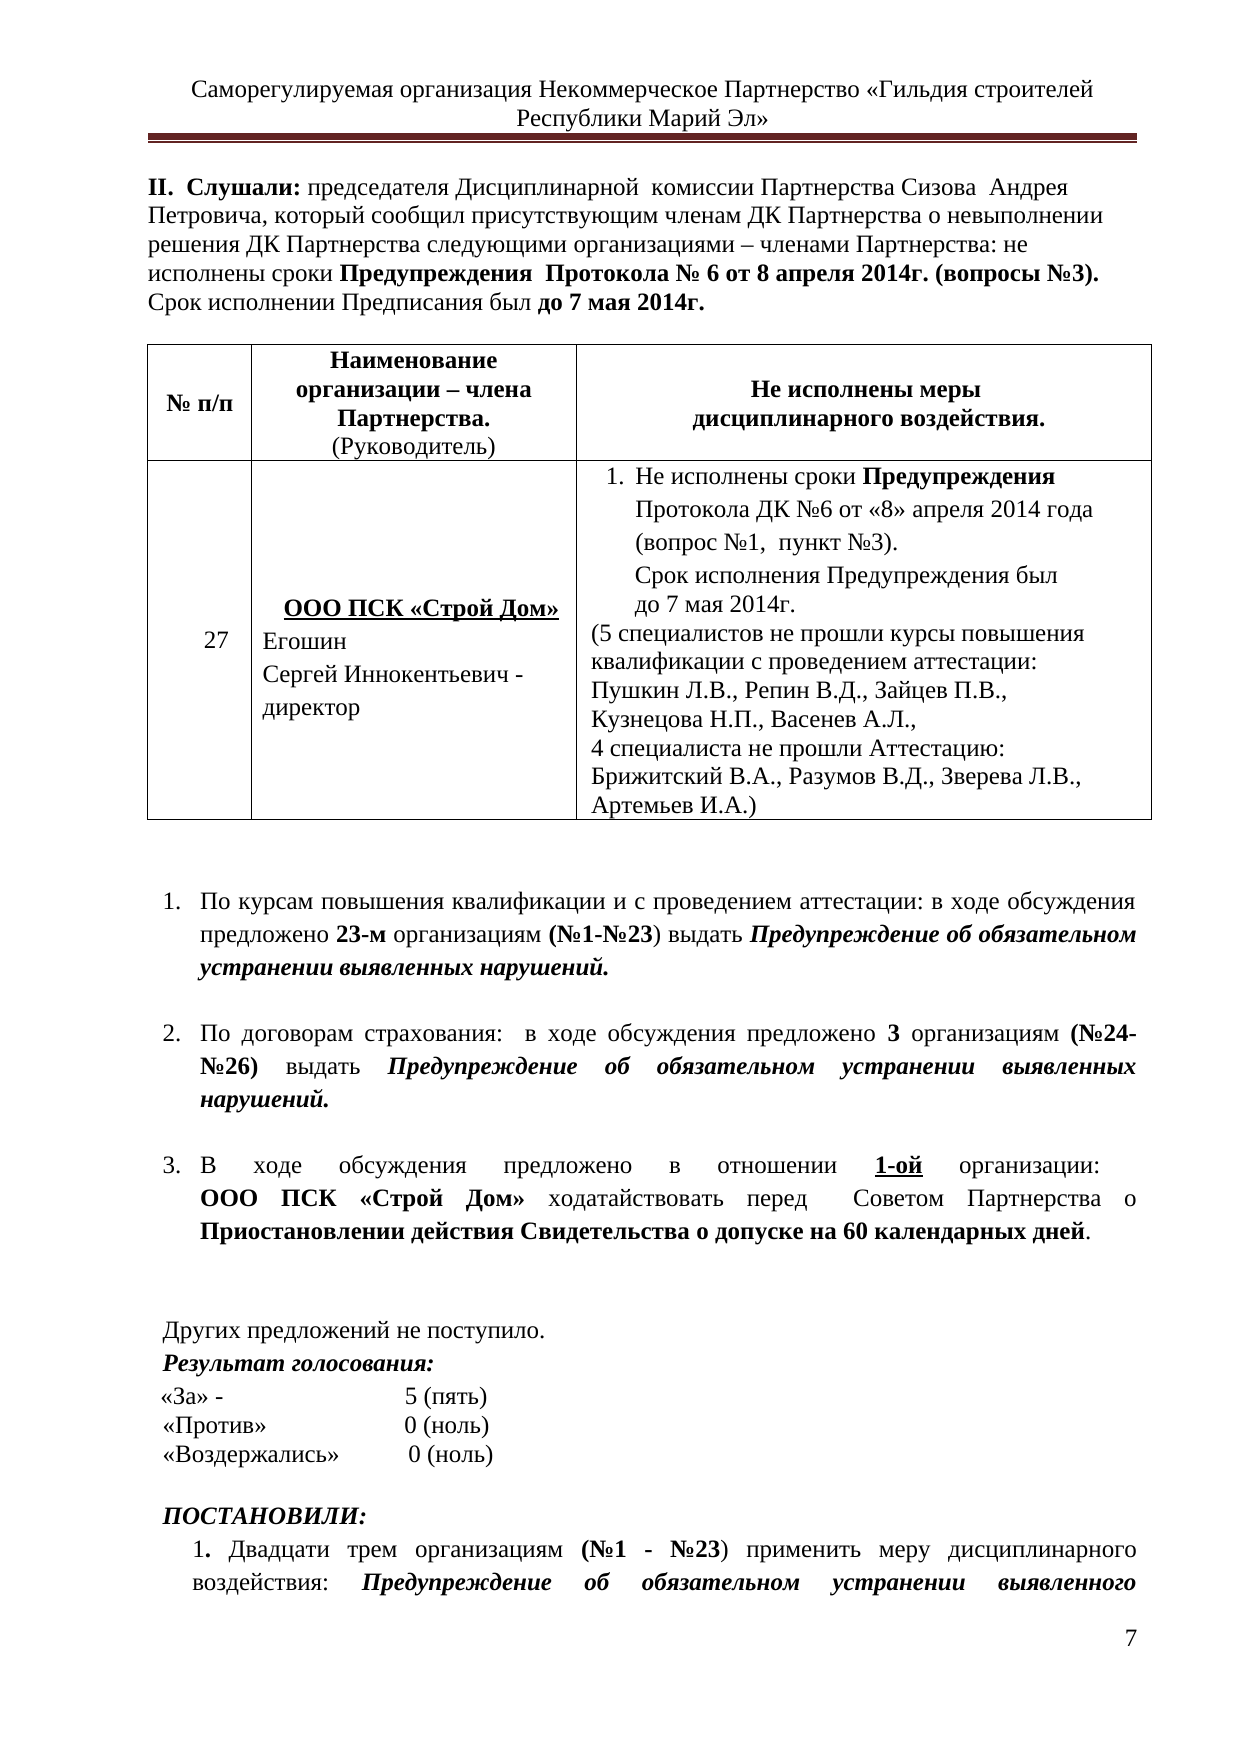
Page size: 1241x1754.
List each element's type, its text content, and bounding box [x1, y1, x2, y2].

table_header Наименование организации – члена Партнерства. (Руководитель) [252, 345, 576, 460]
table_header Не исполнены меры дисциплинарного воздействия. [577, 345, 1151, 460]
text Срок исполнении Предписания был до 7 мая 2014г. [148, 287, 1137, 315]
list В ходе обсуждения предложено в отношении 1-ой организации: ООО ПСК «Строй Дом» ходатайствовать перед Советом Партнерства о Приостановлении действия Свидетельства о допуске на 60 календарных дней. [162, 1150, 1137, 1245]
list По курсам повышения квалификации и с проведением аттестации: в ходе обсуждения предложено 23-м организациям (№1-№23) выдать Предупреждение об обязательном устранении выявленных нарушений. [162, 886, 1137, 981]
list ПОСТАНОВИЛИ: [162, 1501, 1137, 1530]
list Результат голосования: [148, 1348, 1137, 1377]
table_cell 27 [148, 461, 251, 819]
text «За» - 5 (пять) [148, 1381, 1137, 1411]
list По договорам страхования: в ходе обсуждения предложено 3 организациям (№24-№26) выдать Предупреждение об обязательном устранении выявленных нарушений. [162, 1018, 1137, 1113]
table_cell ООО ПСК «Строй Дом» Егошин Сергей Иннокентьевич -директор [252, 461, 576, 819]
text «Против» 0 (ноль) [148, 1411, 1093, 1439]
text «Воздержались» 0 (ноль) [148, 1439, 1093, 1468]
list Других предложений не поступило. [162, 1315, 1137, 1344]
table_cell Не исполнены сроки Предупреждения Протокола ДК №6 от «8» апреля 2014 года (вопрос №1, пункт №3). Срок исполнения Предупреждения был до 7 мая 2014г. (5 специалистов не прошли курсы повышения квалификации с проведением аттестации: Пушкин Л.В., Репин В.Д., Зайцев П.В., Кузнецова Н.П., Васенев А.Л., 4 специалиста не прошли Аттестацию: Брижитский В.А., Разумов В.Д., Зверева Л.В., Артемьев И.А.) [577, 461, 1151, 819]
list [192, 1534, 1137, 1596]
table_header № п/п [148, 345, 251, 460]
text II. Слушали: председателя Дисциплинарной комиссии Партнерства Сизова Андрея Петровича, который сообщил присутствующим членам ДК Партнерства о невыполнении решения ДК Партнерства следующими организациями – членами Партнерства: не исполнены сроки Предупреждения Протокола № 6 от 8 апреля 2014г. (вопросы №3). [148, 172, 1137, 287]
